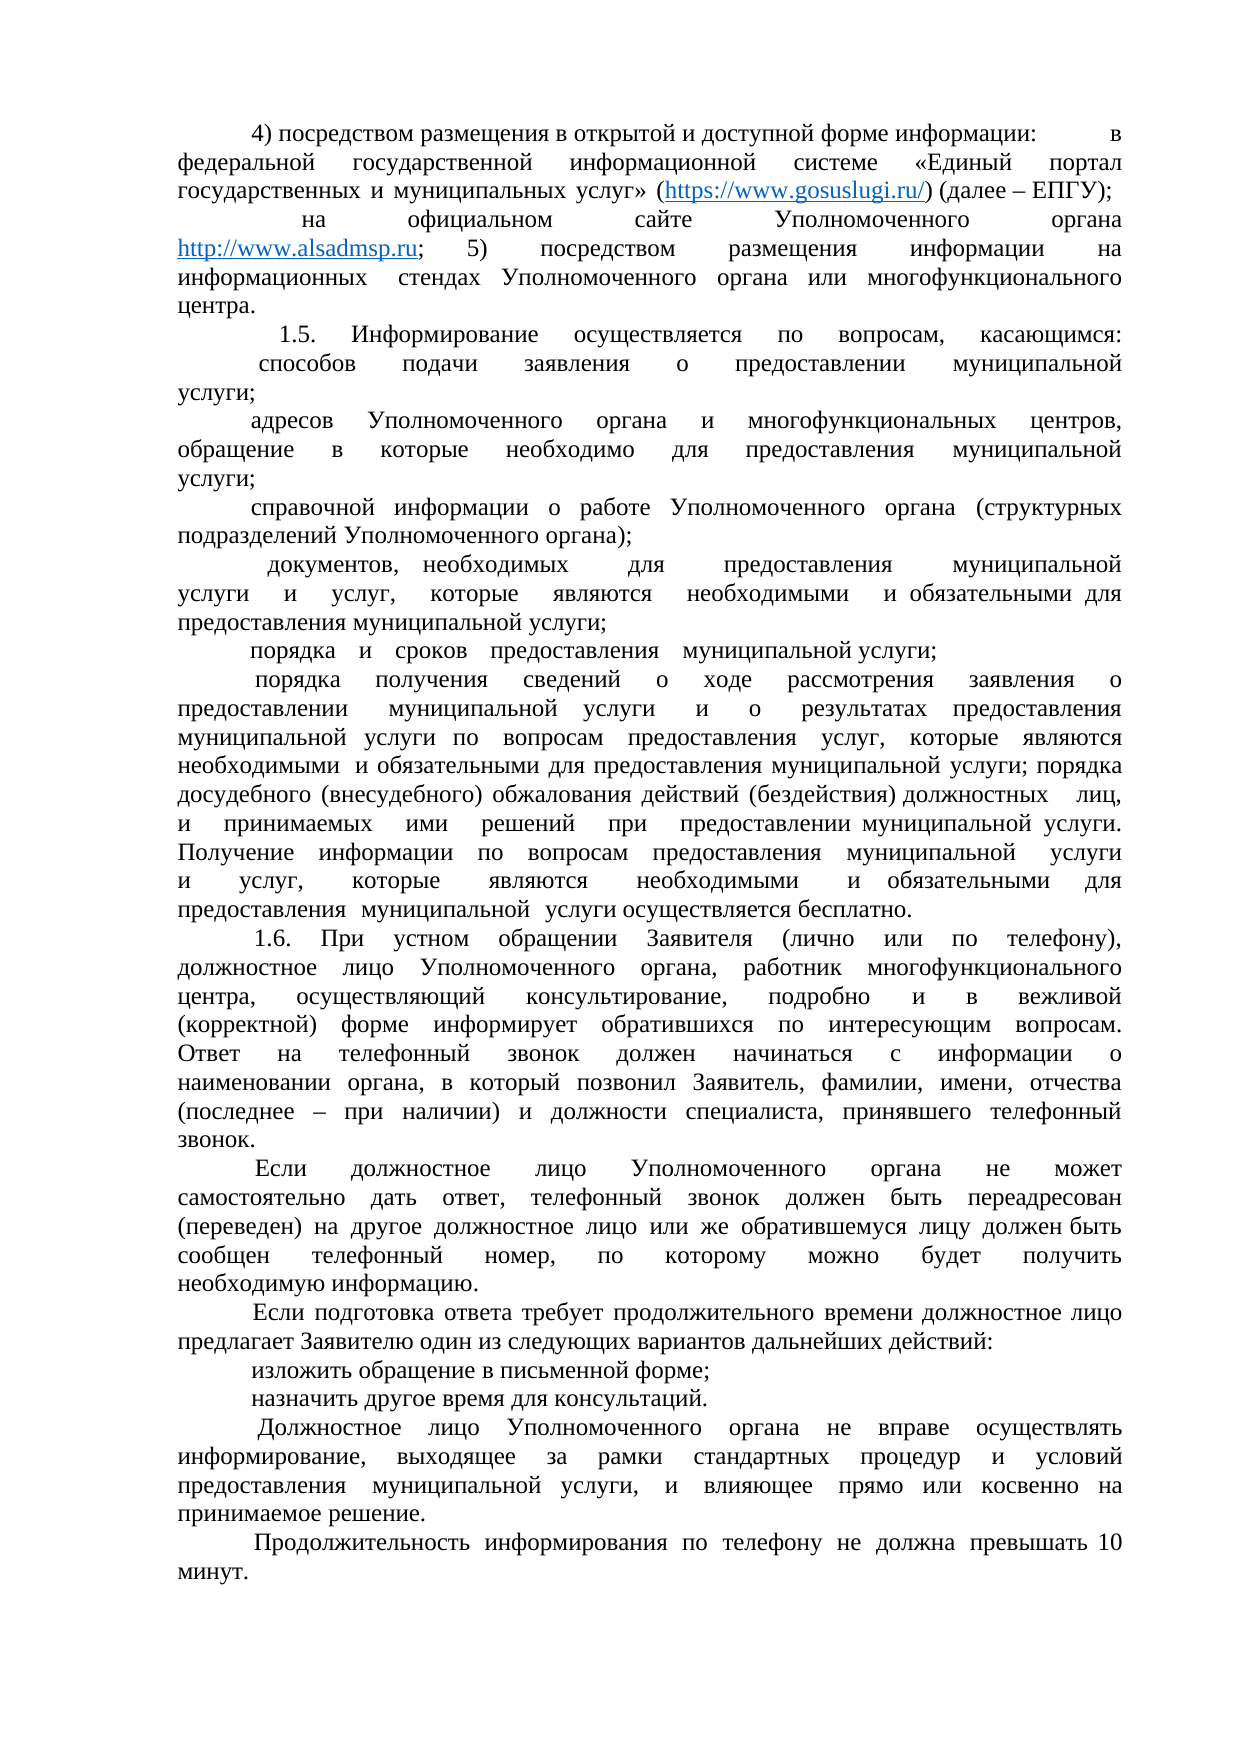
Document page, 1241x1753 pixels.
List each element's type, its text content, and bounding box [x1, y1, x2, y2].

text справочной информации о работе Уполномоченного органа (структурных подразделений Уполномоченного органа); [177, 492, 1122, 549]
text адресов Уполномоченного органа и многофункциональных центров, обращение в которые необходимо для предоставления муниципальной услуги; [177, 406, 1122, 492]
text Если должностное лицо Уполномоченного органа не может самостоятельно дать ответ, телефонный звонок должен быть переадресован (переведен) на другое должностное лицо или же обратившемуся лицу должен быть сообщен телефонный номер, по которому можно будет получить необходимую информацию. [177, 1153, 1122, 1297]
text Если подготовка ответа требует продолжительного времени должностное лицо предлагает Заявителю один из следующих вариантов дальнейших действий: [177, 1297, 1123, 1355]
text документов, необходимых для предоставления муниципальной услуги и услуг, которые являются необходимыми и обязательными для предоставления муниципальной услуги; [177, 549, 1122, 636]
text Должностное лицо Уполномоченного органа не вправе осуществлять информирование, выходящее за рамки стандартных процедур и условий предоставления муниципальной услуги, и влияющее прямо или косвенно на принимаемое решение. [177, 1412, 1123, 1527]
text порядка получения сведений о ходе рассмотрения заявления о предоставлении муниципальной услуги и о результатах предоставления муниципальной услуги по вопросам предоставления услуг, которые являются необходимыми и обязательными для предоставления муниципальной услуги; порядка досудебного (внесудебного) обжалования действий (бездействия) должностных лиц, и принимаемых ими решений при предоставлении муниципальной услуги. Получение информации по вопросам предоставления муниципальной услуги и услуг, которые являются необходимыми и обязательными для предоставления муниципальной услуги осуществляется бесплатно. [177, 664, 1122, 923]
text Продолжительность информирования по телефону не должна превышать 10 минут. [177, 1527, 1123, 1585]
text на официальном сайте Уполномоченного органа http://www.alsadmsp.ru; 5) посредством размещения информации на информационных стендах Уполномоченного органа или многофункционального центра. 1.5. Информирование осуществляется по вопросам, касающимся: способов подачи заявления о предоставлении муниципальной услуги; [177, 204, 1122, 406]
text назначить другое время для консультаций. [177, 1383, 1123, 1412]
text порядка и сроков предоставления муниципальной услуги; [177, 636, 1122, 664]
text изложить обращение в письменной форме; [177, 1355, 1123, 1383]
text 4) посредством размещения в открытой и доступной форме информации: в федеральной государственной информационной системе «Единый портал государственных и муниципальных услуг» (https://www.gosuslugi.ru/) (далее – ЕПГУ); [177, 118, 1122, 204]
text 1.6. При устном обращении Заявителя (лично или по телефону), должностное лицо Уполномоченного органа, работник многофункционального центра, осуществляющий консультирование, подробно и в вежливой (корректной) форме информирует обратившихся по интересующим вопросам. Ответ на телефонный звонок должен начинаться с информации о наименовании органа, в который позвонил Заявитель, фамилии, имени, отчества (последнее – при наличии) и должности специалиста, принявшего телефонный звонок. [177, 923, 1122, 1153]
